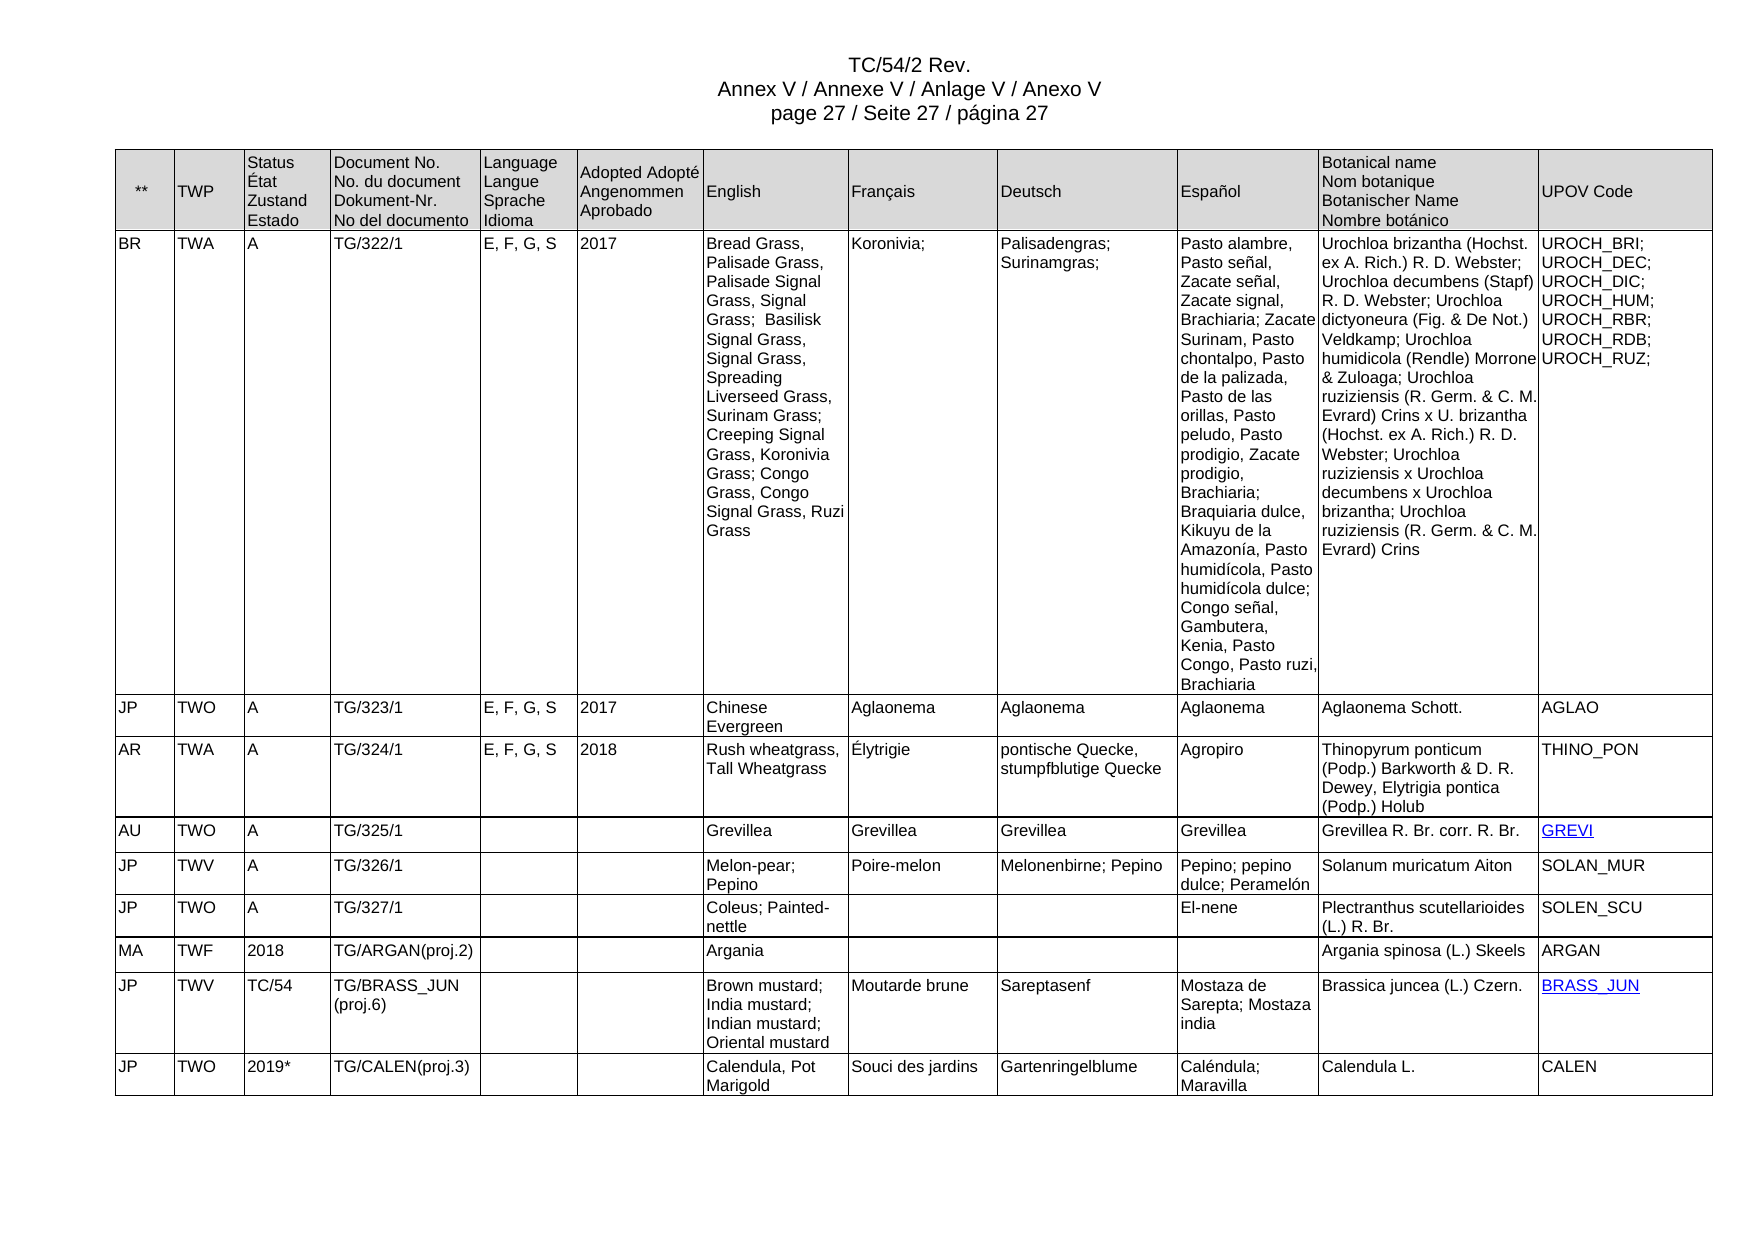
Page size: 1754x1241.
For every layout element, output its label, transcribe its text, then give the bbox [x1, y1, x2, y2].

table_header Deutsch [998, 150, 1177, 229]
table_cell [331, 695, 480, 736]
table_header Adopted Adopté Angenommen Aprobado [578, 150, 703, 229]
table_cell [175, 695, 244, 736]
table_header Español [1178, 150, 1318, 229]
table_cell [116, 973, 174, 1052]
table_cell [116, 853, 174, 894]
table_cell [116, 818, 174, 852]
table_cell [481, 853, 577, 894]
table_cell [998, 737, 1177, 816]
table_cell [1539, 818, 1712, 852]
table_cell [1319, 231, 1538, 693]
table_header Français [849, 150, 997, 229]
table_header English [704, 150, 848, 229]
table_header ** [116, 150, 174, 229]
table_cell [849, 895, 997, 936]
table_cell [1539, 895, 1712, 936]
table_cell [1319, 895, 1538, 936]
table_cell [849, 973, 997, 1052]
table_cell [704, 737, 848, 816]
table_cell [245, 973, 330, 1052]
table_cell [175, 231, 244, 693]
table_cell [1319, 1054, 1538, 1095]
table_header UPOV Code [1539, 150, 1712, 229]
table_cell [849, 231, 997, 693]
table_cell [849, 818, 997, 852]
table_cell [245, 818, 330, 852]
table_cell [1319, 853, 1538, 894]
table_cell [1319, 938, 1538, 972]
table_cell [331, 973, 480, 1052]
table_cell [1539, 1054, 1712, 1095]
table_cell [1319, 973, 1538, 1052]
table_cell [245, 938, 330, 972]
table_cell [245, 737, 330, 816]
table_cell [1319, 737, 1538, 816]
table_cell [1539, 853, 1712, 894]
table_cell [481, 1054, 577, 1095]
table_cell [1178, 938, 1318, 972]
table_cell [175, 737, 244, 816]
table_header Botanical name Nom botanique Botanischer Name Nombre botánico [1319, 150, 1538, 229]
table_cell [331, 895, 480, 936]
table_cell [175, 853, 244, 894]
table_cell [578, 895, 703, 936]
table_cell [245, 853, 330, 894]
table_header Language Langue Sprache Idioma [481, 150, 577, 229]
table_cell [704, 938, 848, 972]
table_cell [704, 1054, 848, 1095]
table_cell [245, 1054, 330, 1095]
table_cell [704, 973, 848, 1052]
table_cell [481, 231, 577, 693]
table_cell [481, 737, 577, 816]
table_header TWP [175, 150, 244, 229]
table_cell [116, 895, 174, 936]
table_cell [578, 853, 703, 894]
table_header Status État Zustand Estado [245, 150, 330, 229]
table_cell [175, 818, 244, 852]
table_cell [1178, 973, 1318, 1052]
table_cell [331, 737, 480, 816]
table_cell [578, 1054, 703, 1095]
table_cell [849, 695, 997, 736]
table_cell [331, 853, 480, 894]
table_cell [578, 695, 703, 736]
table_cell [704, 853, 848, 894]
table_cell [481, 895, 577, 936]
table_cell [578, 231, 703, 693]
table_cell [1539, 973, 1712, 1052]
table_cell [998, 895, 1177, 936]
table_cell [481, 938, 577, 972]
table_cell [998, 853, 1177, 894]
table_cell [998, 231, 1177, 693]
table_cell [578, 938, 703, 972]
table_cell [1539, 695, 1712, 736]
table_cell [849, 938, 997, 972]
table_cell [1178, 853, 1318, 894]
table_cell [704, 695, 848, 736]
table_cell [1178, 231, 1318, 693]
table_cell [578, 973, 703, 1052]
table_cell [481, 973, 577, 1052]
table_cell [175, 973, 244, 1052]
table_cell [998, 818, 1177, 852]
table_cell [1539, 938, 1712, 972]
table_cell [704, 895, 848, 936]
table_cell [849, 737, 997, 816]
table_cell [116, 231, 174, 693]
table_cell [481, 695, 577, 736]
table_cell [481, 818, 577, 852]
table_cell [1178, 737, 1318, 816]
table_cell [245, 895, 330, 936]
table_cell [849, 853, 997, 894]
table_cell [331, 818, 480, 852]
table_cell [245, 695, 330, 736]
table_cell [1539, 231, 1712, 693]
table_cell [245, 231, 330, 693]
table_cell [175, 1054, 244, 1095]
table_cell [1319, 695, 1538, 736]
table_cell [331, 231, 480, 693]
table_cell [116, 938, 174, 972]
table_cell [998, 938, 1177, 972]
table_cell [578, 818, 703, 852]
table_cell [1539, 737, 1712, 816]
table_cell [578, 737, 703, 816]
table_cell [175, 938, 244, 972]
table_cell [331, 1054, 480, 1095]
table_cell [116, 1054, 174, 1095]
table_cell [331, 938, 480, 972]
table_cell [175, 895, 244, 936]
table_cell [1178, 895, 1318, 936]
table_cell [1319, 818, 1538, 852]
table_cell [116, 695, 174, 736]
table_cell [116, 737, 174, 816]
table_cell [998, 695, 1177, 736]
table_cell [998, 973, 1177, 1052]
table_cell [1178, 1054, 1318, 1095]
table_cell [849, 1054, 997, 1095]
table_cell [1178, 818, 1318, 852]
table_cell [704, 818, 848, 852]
table_header Document No. No. du document Dokument-Nr. No del documento [331, 150, 480, 229]
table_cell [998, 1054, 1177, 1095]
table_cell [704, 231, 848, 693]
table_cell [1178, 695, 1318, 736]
